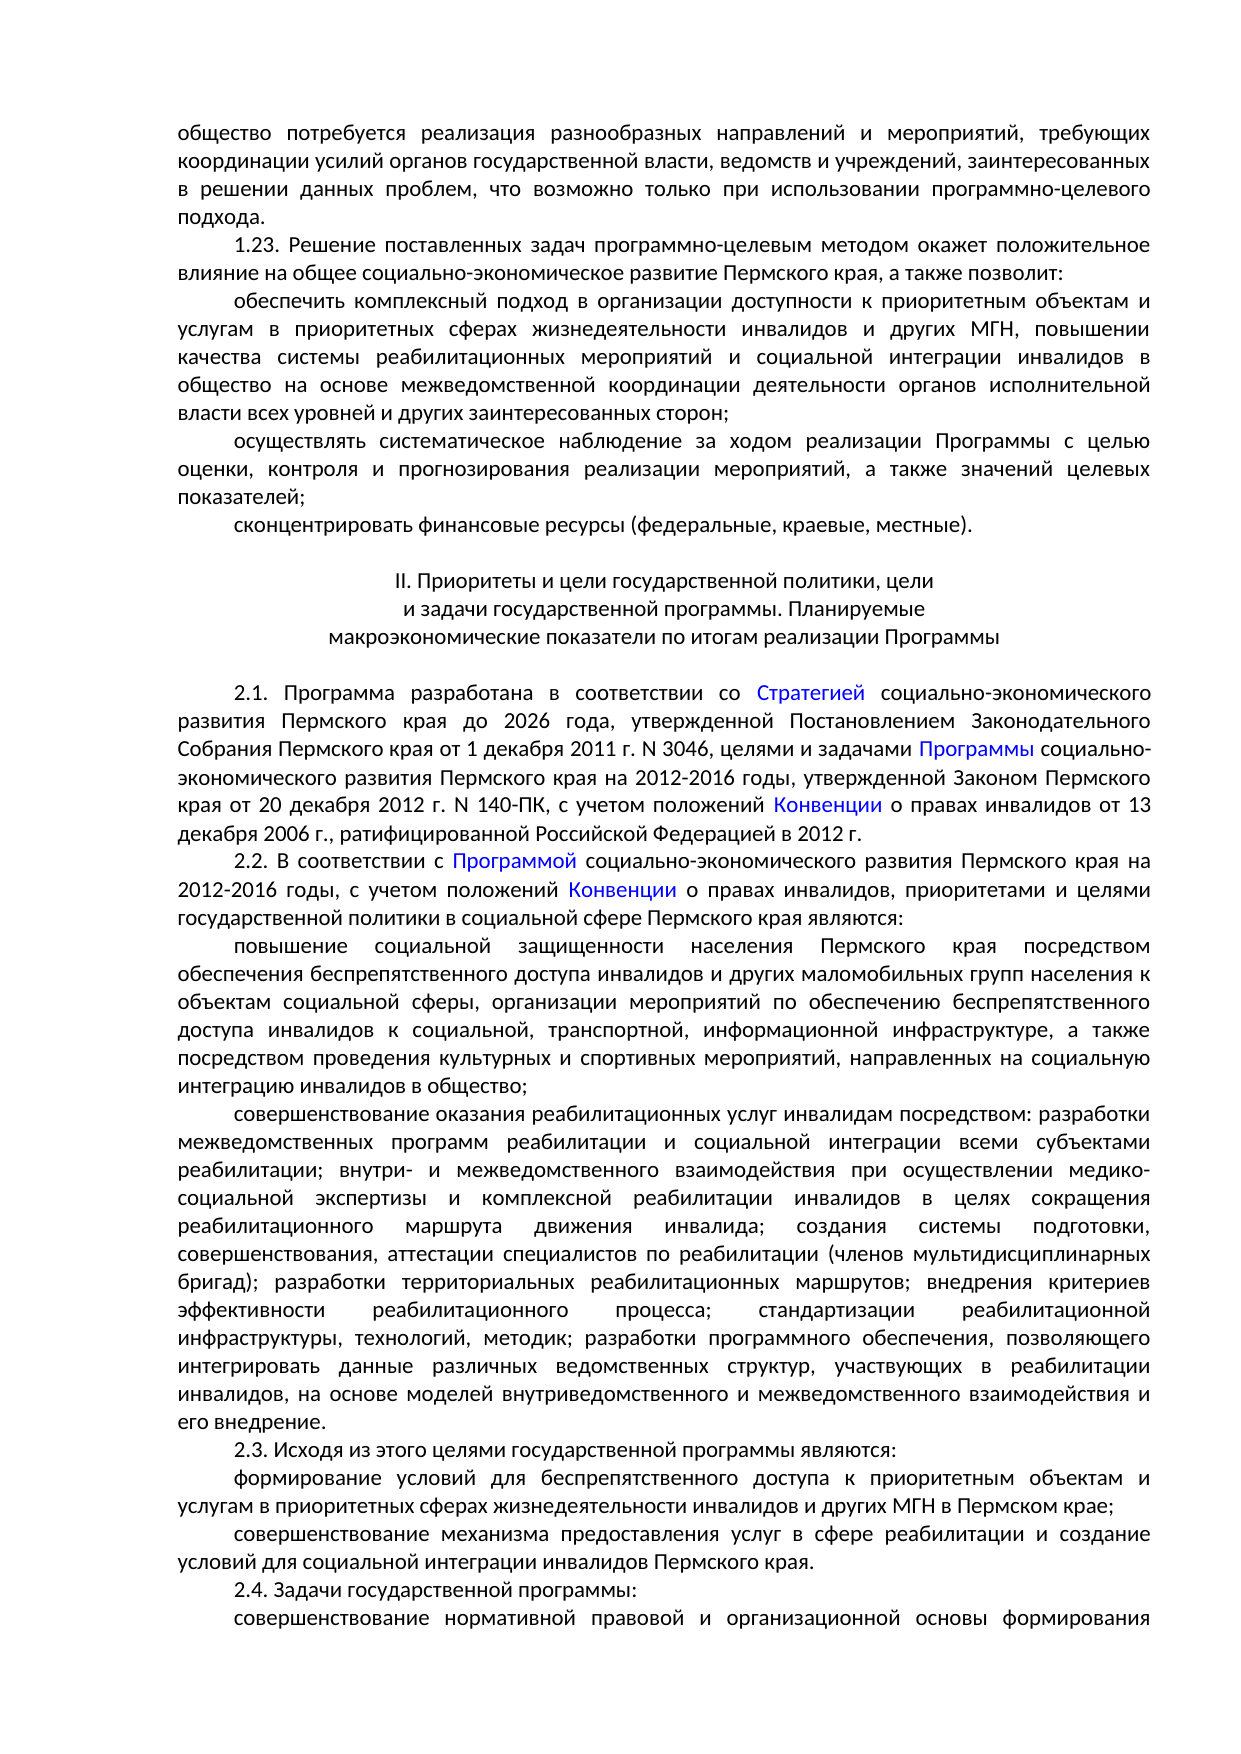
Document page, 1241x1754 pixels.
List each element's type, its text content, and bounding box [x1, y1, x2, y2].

text совершенствование оказания реабилитационных услуг инвалидам посредством: разработки межведомственных программ реабилитации и социальной интеграции всеми субъектами реабилитации; внутри- и межведомственного взаимодействия при осуществлении медико-социальной экспертизы и комплексной реабилитации инвалидов в целях сокращения реабилитационного маршрута движения инвалида; создания системы подготовки, совершенствования, аттестации специалистов по реабилитации (членов мультидисциплинарных бригад); разработки территориальных реабилитационных маршрутов; внедрения критериев эффективности реабилитационного процесса; стандартизации реабилитационной инфраструктуры, технологий, методик; разработки программного обеспечения, позволяющего интегрировать данные различных ведомственных структур, участвующих в реабилитации инвалидов, на основе моделей внутриведомственного и межведомственного взаимодействия и его внедрение. [177, 1099, 1152, 1435]
text 2.3. Исходя из этого целями государственной программы являются: [177, 1435, 1152, 1463]
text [177, 118, 1152, 230]
text 2.2. В соответствии с Программой социально-экономического развития Пермского края на 2012-2016 годы, с учетом положений Конвенции о правах инвалидов, приоритетами и целями государственной политики в социальной сфере Пермского края являются: [177, 847, 1152, 931]
text формирование условий для беспрепятственного доступа к приоритетным объектам и услугам в приоритетных сферах жизнедеятельности инвалидов и других МГН в Пермском крае; [177, 1463, 1152, 1519]
text макроэкономические показатели по итогам реализации Программы [177, 622, 1152, 651]
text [177, 1603, 1152, 1631]
text II. Приоритеты и цели государственной политики, цели [177, 566, 1152, 594]
text и задачи государственной программы. Планируемые [177, 594, 1152, 622]
text повышение социальной защищенности населения Пермского края посредством обеспечения беспрепятственного доступа инвалидов и других маломобильных групп населения к объектам социальной сферы, организации мероприятий по обеспечению беспрепятственного доступа инвалидов к социальной, транспортной, информационной инфраструктуре, а также посредством проведения культурных и спортивных мероприятий, направленных на социальную интеграцию инвалидов в общество; [177, 931, 1152, 1099]
text 1.23. Решение поставленных задач программно-целевым методом окажет положительное влияние на общее социально-экономическое развитие Пермского края, а также позволит: [177, 230, 1152, 286]
text 2.1. Программа разработана в соответствии со Стратегией социально-экономического развития Пермского края до 2026 года, утвержденной Постановлением Законодательного Собрания Пермского края от 1 декабря 2011 г. N 3046, целями и задачами Программы социально-экономического развития Пермского края на 2012-2016 годы, утвержденной Законом Пермского края от 20 декабря 2012 г. N 140-ПК, с учетом положений Конвенции о правах инвалидов от 13 декабря 2006 г., ратифицированной Российской Федерацией в 2012 г. [177, 678, 1152, 847]
text совершенствование механизма предоставления услуг в сфере реабилитации и создание условий для социальной интеграции инвалидов Пермского края. [177, 1519, 1152, 1575]
text сконцентрировать финансовые ресурсы (федеральные, краевые, местные). [177, 510, 1152, 538]
text осуществлять систематическое наблюдение за ходом реализации Программы с целью оценки, контроля и прогнозирования реализации мероприятий, а также значений целевых показателей; [177, 426, 1152, 510]
text обеспечить комплексный подход в организации доступности к приоритетным объектам и услугам в приоритетных сферах жизнедеятельности инвалидов и других МГН, повышении качества системы реабилитационных мероприятий и социальной интеграции инвалидов в общество на основе межведомственной координации деятельности органов исполнительной власти всех уровней и других заинтересованных сторон; [177, 286, 1152, 426]
text 2.4. Задачи государственной программы: [177, 1575, 1152, 1603]
